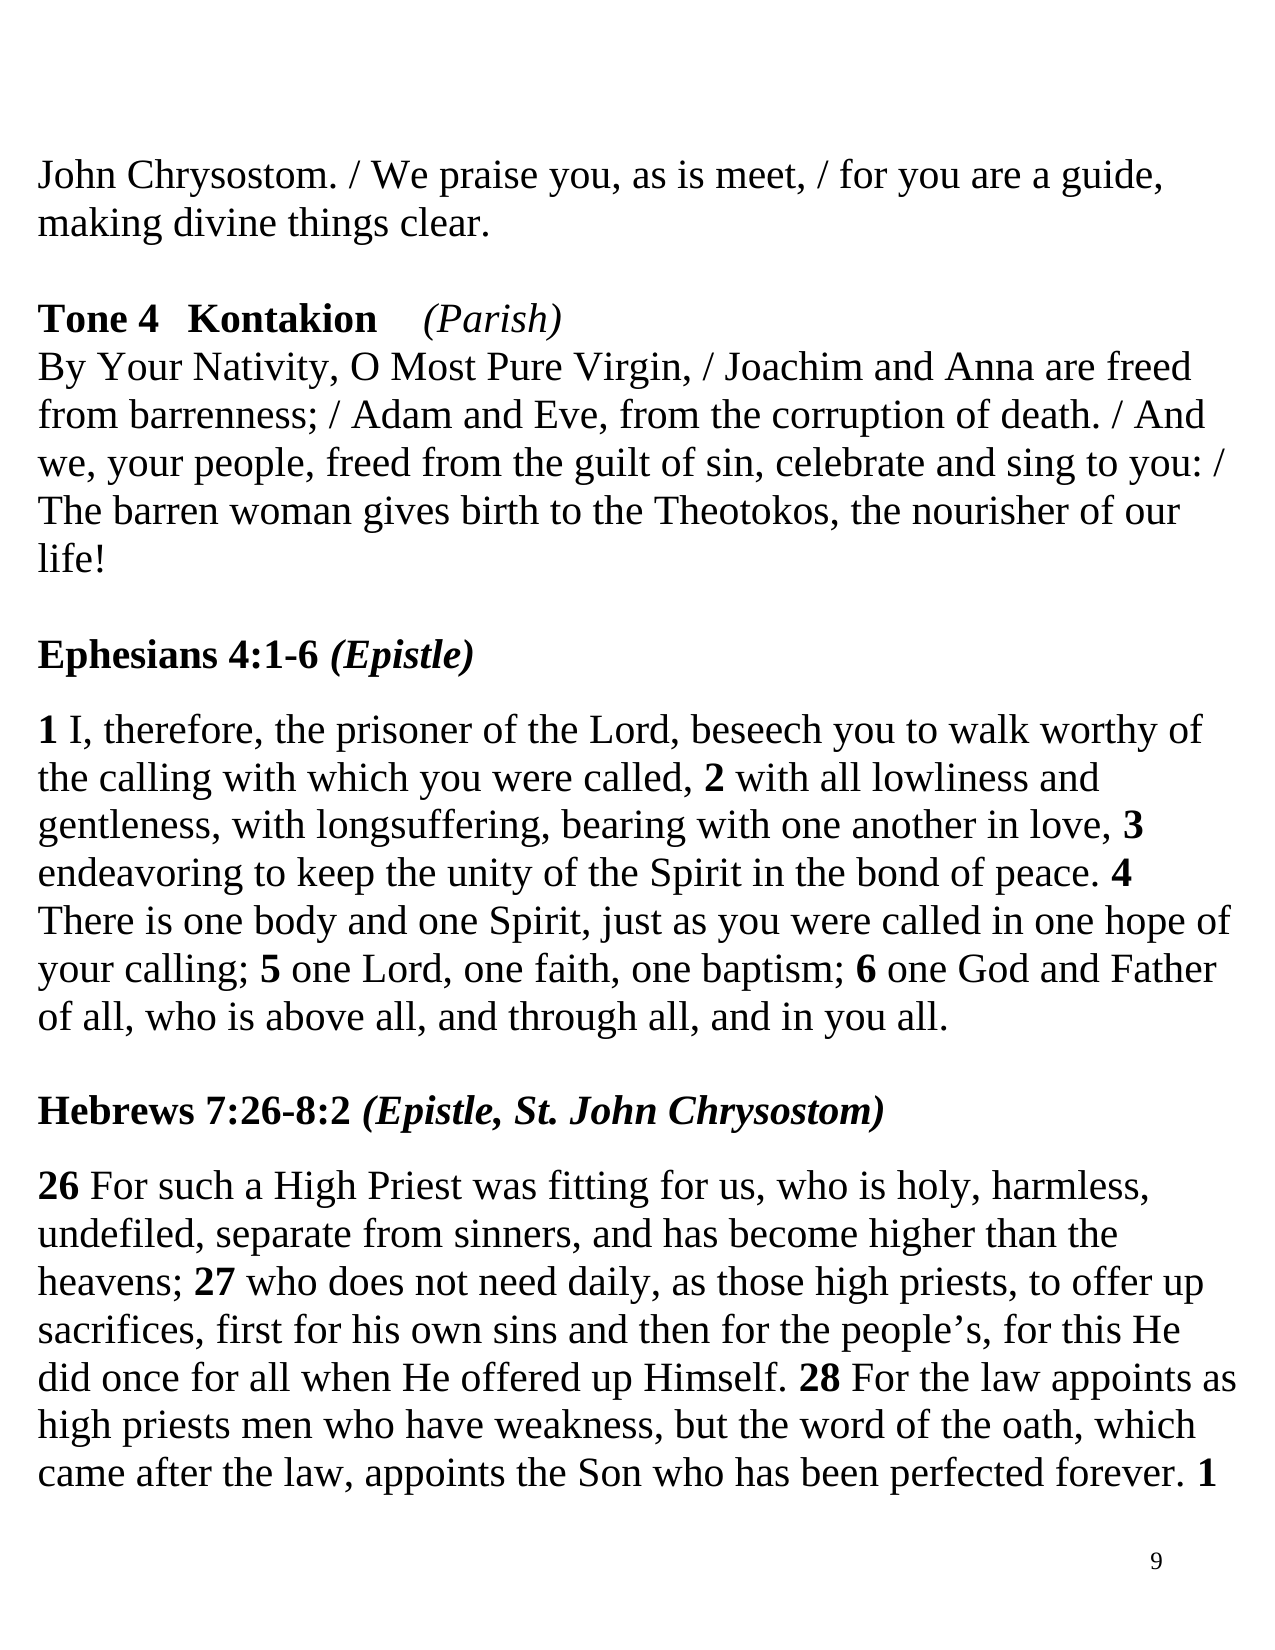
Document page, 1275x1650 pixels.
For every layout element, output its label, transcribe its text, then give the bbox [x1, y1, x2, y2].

subtitle Hebrews 7:26-8:2 (Epistle, St. John Chrysostom) [37, 1085, 1237, 1133]
subtitle Ephesians 4:1-6 (Epistle) [37, 629, 1237, 677]
text By Your Nativity, O Most Pure Virgin, / Joachim and Anna are freed from barrenness; / Adam and Eve, from the corruption of death. / And we, your people, freed from the guilt of sin, celebrate and sing to you: / The barren woman gives birth to the Theotokos, the nourisher of our life! [37, 342, 1237, 581]
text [37, 1160, 1237, 1496]
text Tone 4 Kontakion (Parish) [37, 294, 1237, 342]
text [37, 150, 1237, 246]
text 1 I, therefore, the prisoner of the Lord, beseech you to walk worthy of the calling with which you were called, 2 with all lowliness and gentleness, with longsuffering, bearing with one another in love, 3 endeavoring to keep the unity of the Spirit in the bond of peace. 4 There is one body and one Spirit, just as you were called in one hope of your calling; 5 one Lord, one faith, one baptism; 6 one God and Father of all, who is above all, and through all, and in you all. [37, 704, 1237, 1039]
